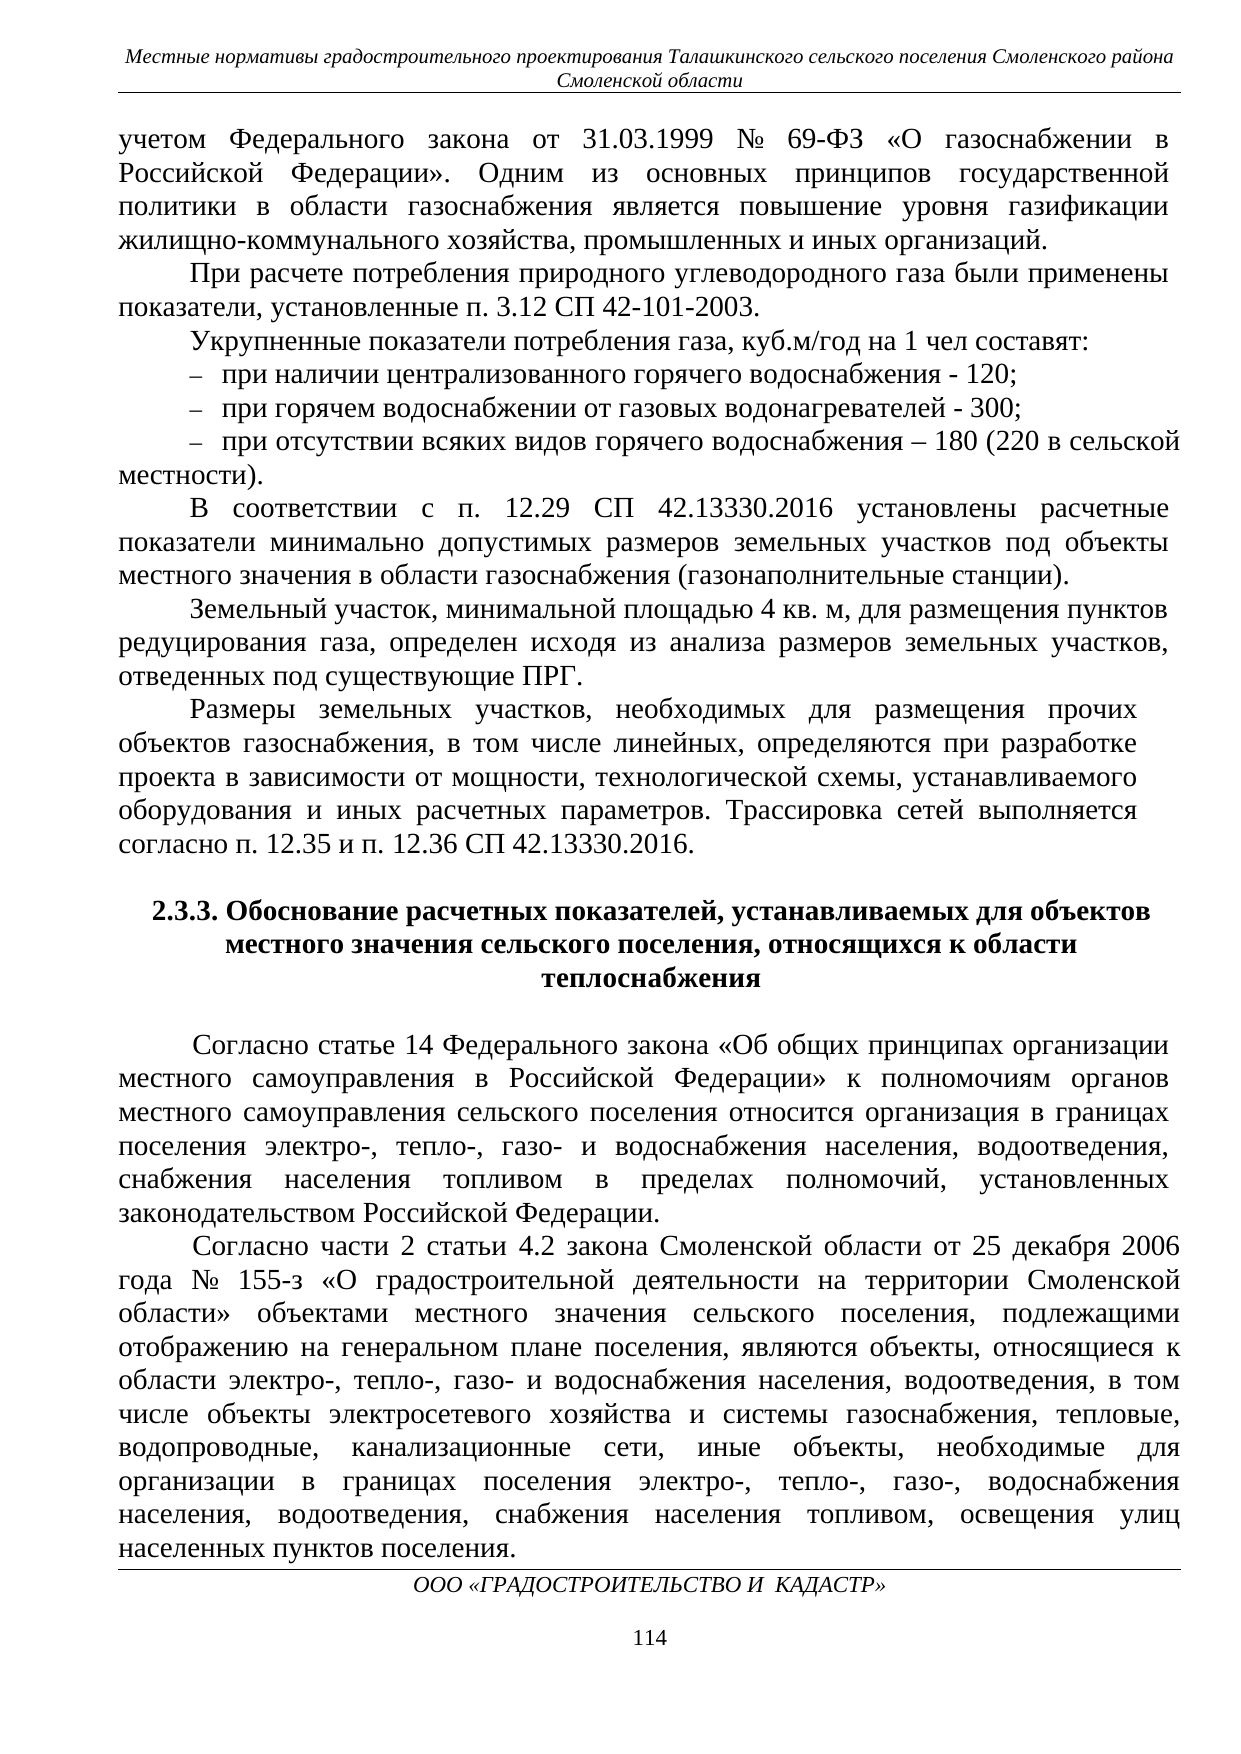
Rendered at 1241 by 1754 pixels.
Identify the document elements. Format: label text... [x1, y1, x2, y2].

list при наличии централизованного горячего водоснабжения - 120; [118, 356, 1181, 390]
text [118, 121, 1170, 256]
list Обоснование расчетных показателей, устанавливаемых для объектов местного значения сельского поселения, относящихся к области теплоснабжения [118, 893, 1184, 993]
text Укрупненные показатели потребления газа, куб.м/год на 1 чел составят: [118, 323, 1181, 356]
text В соответствии с п. 12.29 СП 42.13330.2016 установлены расчетные показатели минимально допустимых размеров земельных участков под объекты местного значения в области газоснабжения (газонаполнительные станции). [118, 490, 1170, 591]
list при отсутствии всяких видов горячего водоснабжения – 180 (220 в сельской местности). [118, 423, 1181, 490]
text Размеры земельных участков, необходимых для размещения прочих объектов газоснабжения, в том числе линейных, определяются при разработке проекта в зависимости от мощности, технологической схемы, устанавливаемого оборудования и иных расчетных параметров. Трассировка сетей выполняется согласно п. 12.35 и п. 12.36 СП 42.13330.2016. [118, 692, 1138, 859]
text Согласно части 2 статьи 4.2 закона Смоленской области от 25 декабря 2006 года № 155-з «О градостроительной деятельности на территории Смоленской области» объектами местного значения сельского поселения, подлежащими отображению на генеральном плане поселения, являются объекты, относящиеся к области электро-, тепло-, газо- и водоснабжения населения, водоотведения, в том числе объекты электросетевого хозяйства и системы газоснабжения, тепловые, водопроводные, канализационные сети, иные объекты, необходимые для организации в границах поселения электро-, тепло-, газо-, водоснабжения населения, водоотведения, снабжения населения топливом, освещения улиц населенных пунктов поселения. [118, 1228, 1181, 1564]
text Согласно статье 14 Федерального закона «Об общих принципах организации местного самоуправления в Российской Федерации» к полномочиям органов местного самоуправления сельского поселения относится организация в границах поселения электро-, тепло-, газо- и водоснабжения населения, водоотведения, снабжения населения топливом в пределах полномочий, установленных законодательством Российской Федерации. [118, 1027, 1170, 1228]
list при горячем водоснабжении от газовых водонагревателей - 300; [118, 390, 1181, 423]
text Земельный участок, минимальной площадью 4 кв. м, для размещения пунктов редуцирования газа, определен исходя из анализа размеров земельных участков, отведенных под существующие ПРГ. [118, 591, 1169, 692]
text При расчете потребления природного углеводородного газа были применены показатели, установленные п. 3.12 СП 42-101-2003. [118, 256, 1169, 323]
